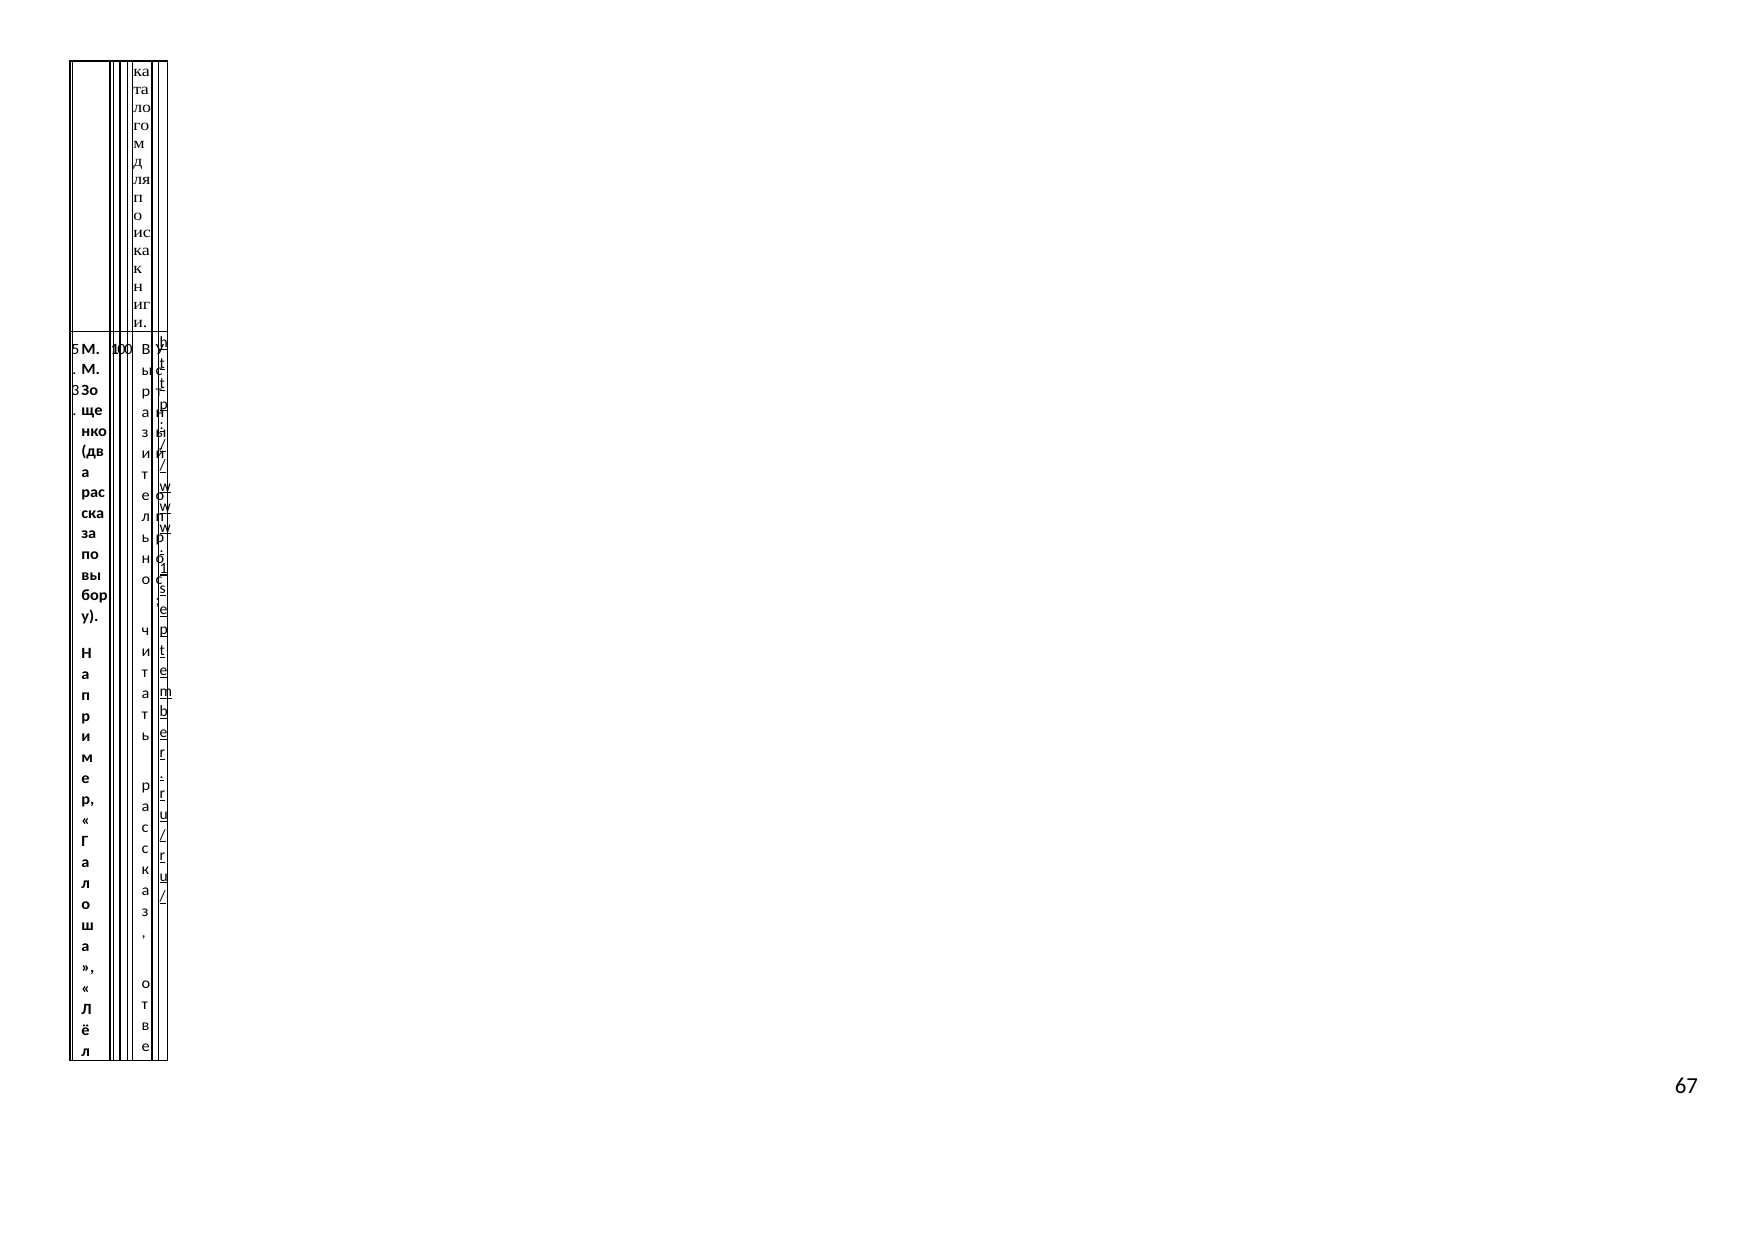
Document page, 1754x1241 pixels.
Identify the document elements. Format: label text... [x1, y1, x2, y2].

table_cell [128, 332, 132, 347]
table_cell [128, 62, 132, 331]
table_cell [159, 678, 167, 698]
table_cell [73, 62, 109, 331]
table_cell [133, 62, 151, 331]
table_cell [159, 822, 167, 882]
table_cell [159, 62, 167, 331]
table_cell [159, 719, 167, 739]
table_cell [128, 351, 132, 1060]
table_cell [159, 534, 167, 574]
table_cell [73, 332, 109, 1060]
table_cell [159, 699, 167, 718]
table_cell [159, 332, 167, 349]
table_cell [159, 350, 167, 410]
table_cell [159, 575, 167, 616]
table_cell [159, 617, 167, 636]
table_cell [159, 883, 167, 1060]
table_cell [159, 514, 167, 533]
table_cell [133, 332, 151, 1060]
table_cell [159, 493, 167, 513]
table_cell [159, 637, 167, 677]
